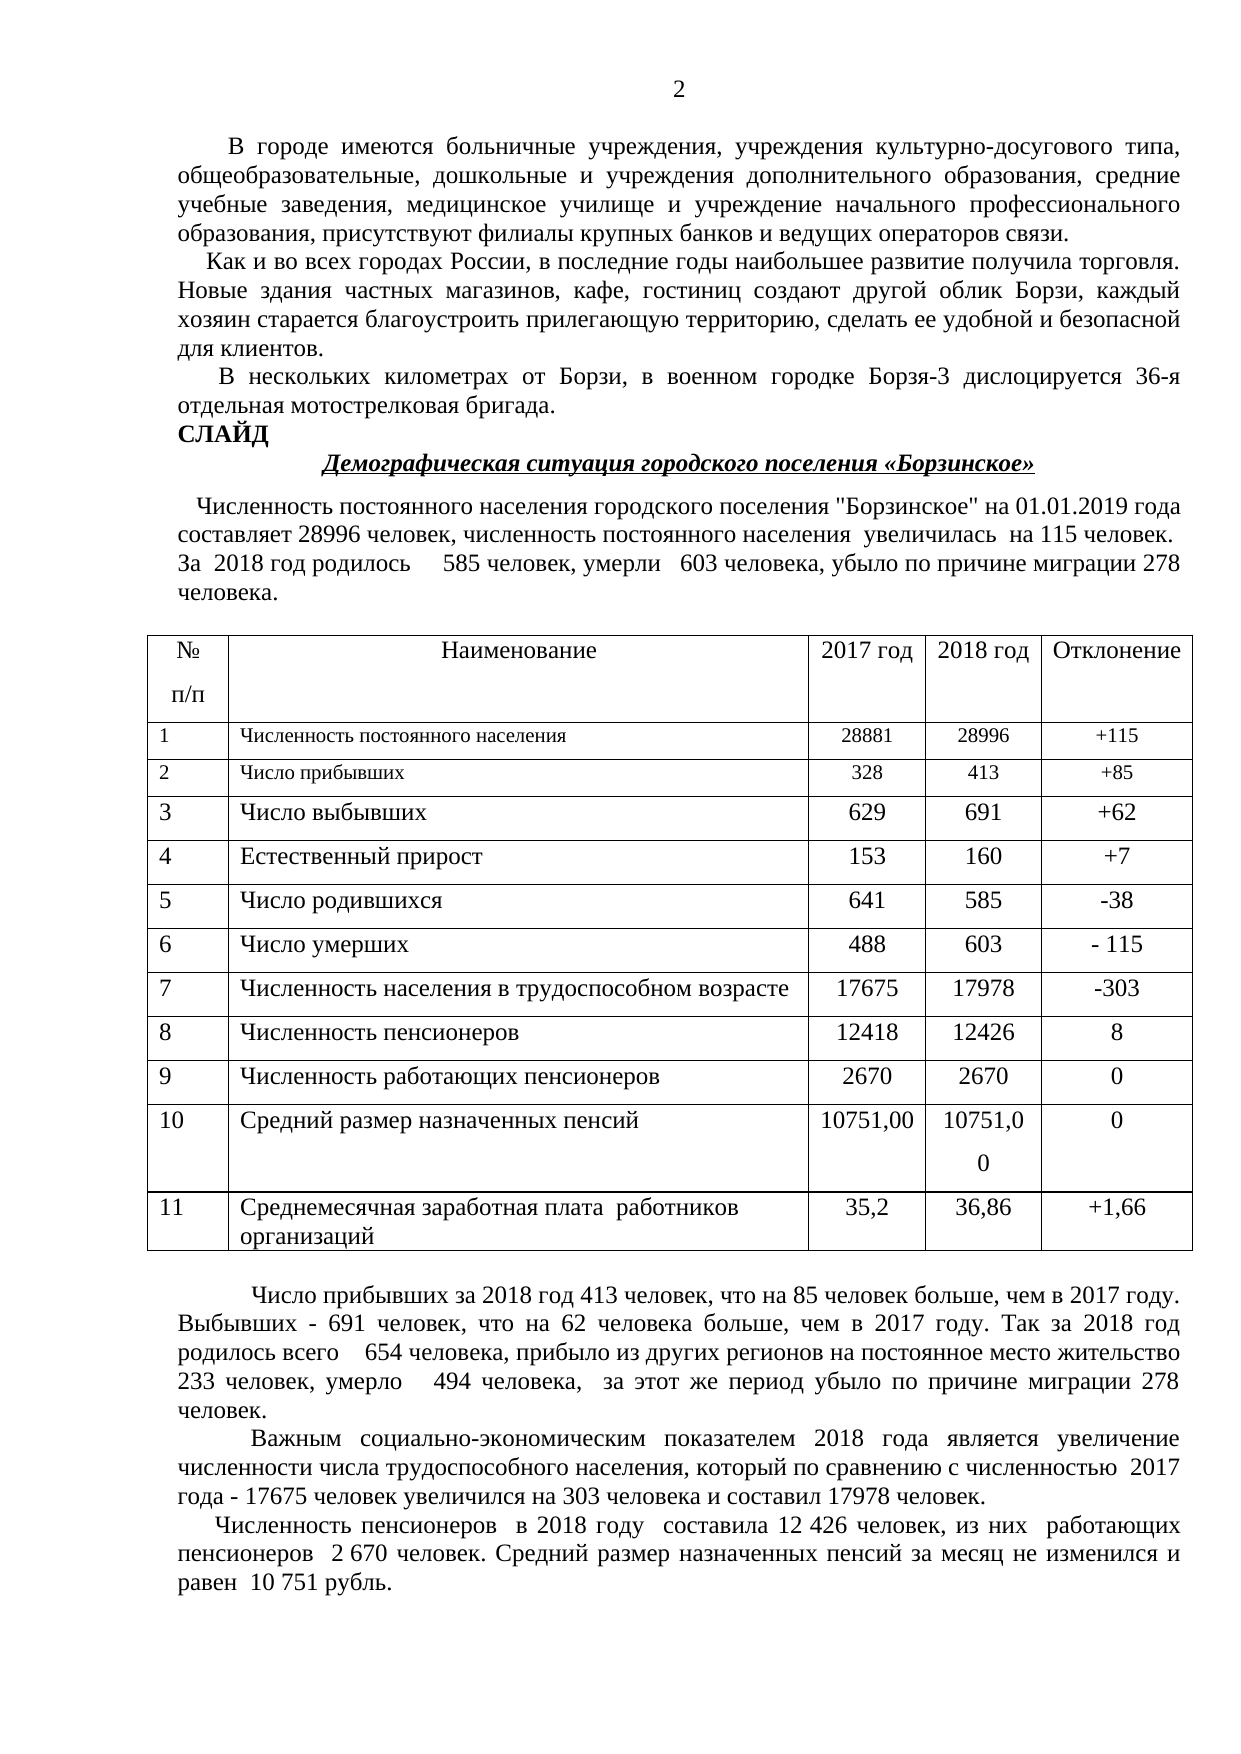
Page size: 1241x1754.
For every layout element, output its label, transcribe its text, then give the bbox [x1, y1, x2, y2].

table_cell 35,2 [809, 1193, 925, 1250]
table_cell Численность работающих пенсионеров [229, 1061, 808, 1104]
table_header 2017 год [809, 636, 925, 722]
table_cell +7 [1042, 841, 1192, 884]
table_cell 3 [148, 797, 228, 840]
text Число прибывших за 2018 год 413 человек, что на 85 человек больше, чем в 2017 году. Выбывших - 691 человек, что на 62 человека больше, чем в 2017 году. Так за 2018 год родилось всего 654 человека, прибыло из других регионов на постоянное место жительство 233 человек, умерло 494 человека, за этот же период убыло по причине миграции 278 человек. [177, 1280, 1181, 1423]
table_cell Среднемесячная заработная плата работников организаций [229, 1193, 808, 1250]
text Важным социально-экономическим показателем 2018 года является увеличение численности числа трудоспособного населения, который по сравнению с численностью 2017 года - 17675 человек увеличился на 303 человека и составил 17978 человек. [177, 1423, 1181, 1510]
text Демографическая ситуация городского поселения «Борзинское» [177, 448, 1181, 476]
table_header Отклонение [1042, 636, 1192, 722]
table_cell Естественный прирост [229, 841, 808, 884]
table_cell Число прибывших [229, 760, 808, 796]
text В нескольких километрах от Борзи, в военном городке Борзя-3 дислоцируется 36-я отдельная мотострелковая бригада. [177, 361, 1181, 419]
table_cell 8 [1042, 1017, 1192, 1060]
table_cell 10751,00 [926, 1105, 1041, 1191]
table_cell 6 [148, 929, 228, 972]
table_cell 9 [148, 1061, 228, 1104]
table_cell 413 [926, 760, 1041, 796]
text В городе имеются больничные учреждения, учреждения культурно-досугового типа, общеобразовательные, дошкольные и учреждения дополнительного образования, средние учебные заведения, медицинское училище и учреждение начального профессионального образования, присутствуют филиалы крупных банков и ведущих операторов связи. [177, 131, 1181, 246]
table_cell 28881 [809, 723, 925, 759]
table_cell Число умерших [229, 929, 808, 972]
table_cell 10751,00 [809, 1105, 925, 1191]
table_cell - 115 [1042, 929, 1192, 972]
table_cell 2670 [926, 1061, 1041, 1104]
table_cell 2670 [809, 1061, 925, 1104]
table_cell 0 [1042, 1061, 1192, 1104]
table_header 2018 год [926, 636, 1041, 722]
table_cell 4 [148, 841, 228, 884]
table_cell +62 [1042, 797, 1192, 840]
table_cell 8 [148, 1017, 228, 1060]
text Численность пенсионеров в 2018 году составила 12 426 человек, из них работающих пенсионеров 2 670 человек. Средний размер назначенных пенсий за месяц не изменился и равен 10 751 рубль. [177, 1510, 1181, 1596]
table_cell 0 [1042, 1105, 1192, 1191]
table_cell 160 [926, 841, 1041, 884]
table_cell 488 [809, 929, 925, 972]
table_cell 1 [148, 723, 228, 759]
text Как и во всех городах России, в последние годы наибольшее развитие получила торговля. Новые здания частных магазинов, кафе, гостиниц создают другой облик Борзи, каждый хозяин старается благоустроить прилегающую территорию, сделать ее удобной и безопасной для клиентов. [177, 246, 1181, 361]
table_header Наименование [229, 636, 808, 722]
table_cell Число выбывших [229, 797, 808, 840]
text СЛАЙД [177, 419, 1181, 448]
table_cell -303 [1042, 973, 1192, 1016]
table_cell 17675 [809, 973, 925, 1016]
table_cell 585 [926, 885, 1041, 928]
table_cell 12418 [809, 1017, 925, 1060]
table_cell 36,86 [926, 1193, 1041, 1250]
table_cell Средний размер назначенных пенсий [229, 1105, 808, 1191]
text Численность постоянного населения городского поселения "Борзинское" на 01.01.2019 года составляет 28996 человек, численность постоянного населения увеличилась на 115 человек. [177, 491, 1181, 548]
table_cell 11 [148, 1193, 228, 1250]
table_cell 2 [148, 760, 228, 796]
table_cell 641 [809, 885, 925, 928]
text За 2018 год родилось 585 человек, умерли 603 человека, убыло по причине миграции 278 человека. [177, 548, 1181, 606]
table_cell Численность постоянного населения [229, 723, 808, 759]
table_cell Численность населения в трудоспособном возрасте [229, 973, 808, 1016]
table_cell +1,66 [1042, 1193, 1192, 1250]
table_cell 17978 [926, 973, 1041, 1016]
table_header № п/п [148, 636, 228, 722]
table_cell 603 [926, 929, 1041, 972]
table_cell 691 [926, 797, 1041, 840]
table_cell +85 [1042, 760, 1192, 796]
table_cell Численность пенсионеров [229, 1017, 808, 1060]
table_cell 629 [809, 797, 925, 840]
table_cell 10 [148, 1105, 228, 1191]
table_cell 153 [809, 841, 925, 884]
table_cell Число родившихся [229, 885, 808, 928]
table_cell 28996 [926, 723, 1041, 759]
table_cell +115 [1042, 723, 1192, 759]
table_cell 5 [148, 885, 228, 928]
table_cell 12426 [926, 1017, 1041, 1060]
table_cell 7 [148, 973, 228, 1016]
table_cell -38 [1042, 885, 1192, 928]
table_cell 328 [809, 760, 925, 796]
